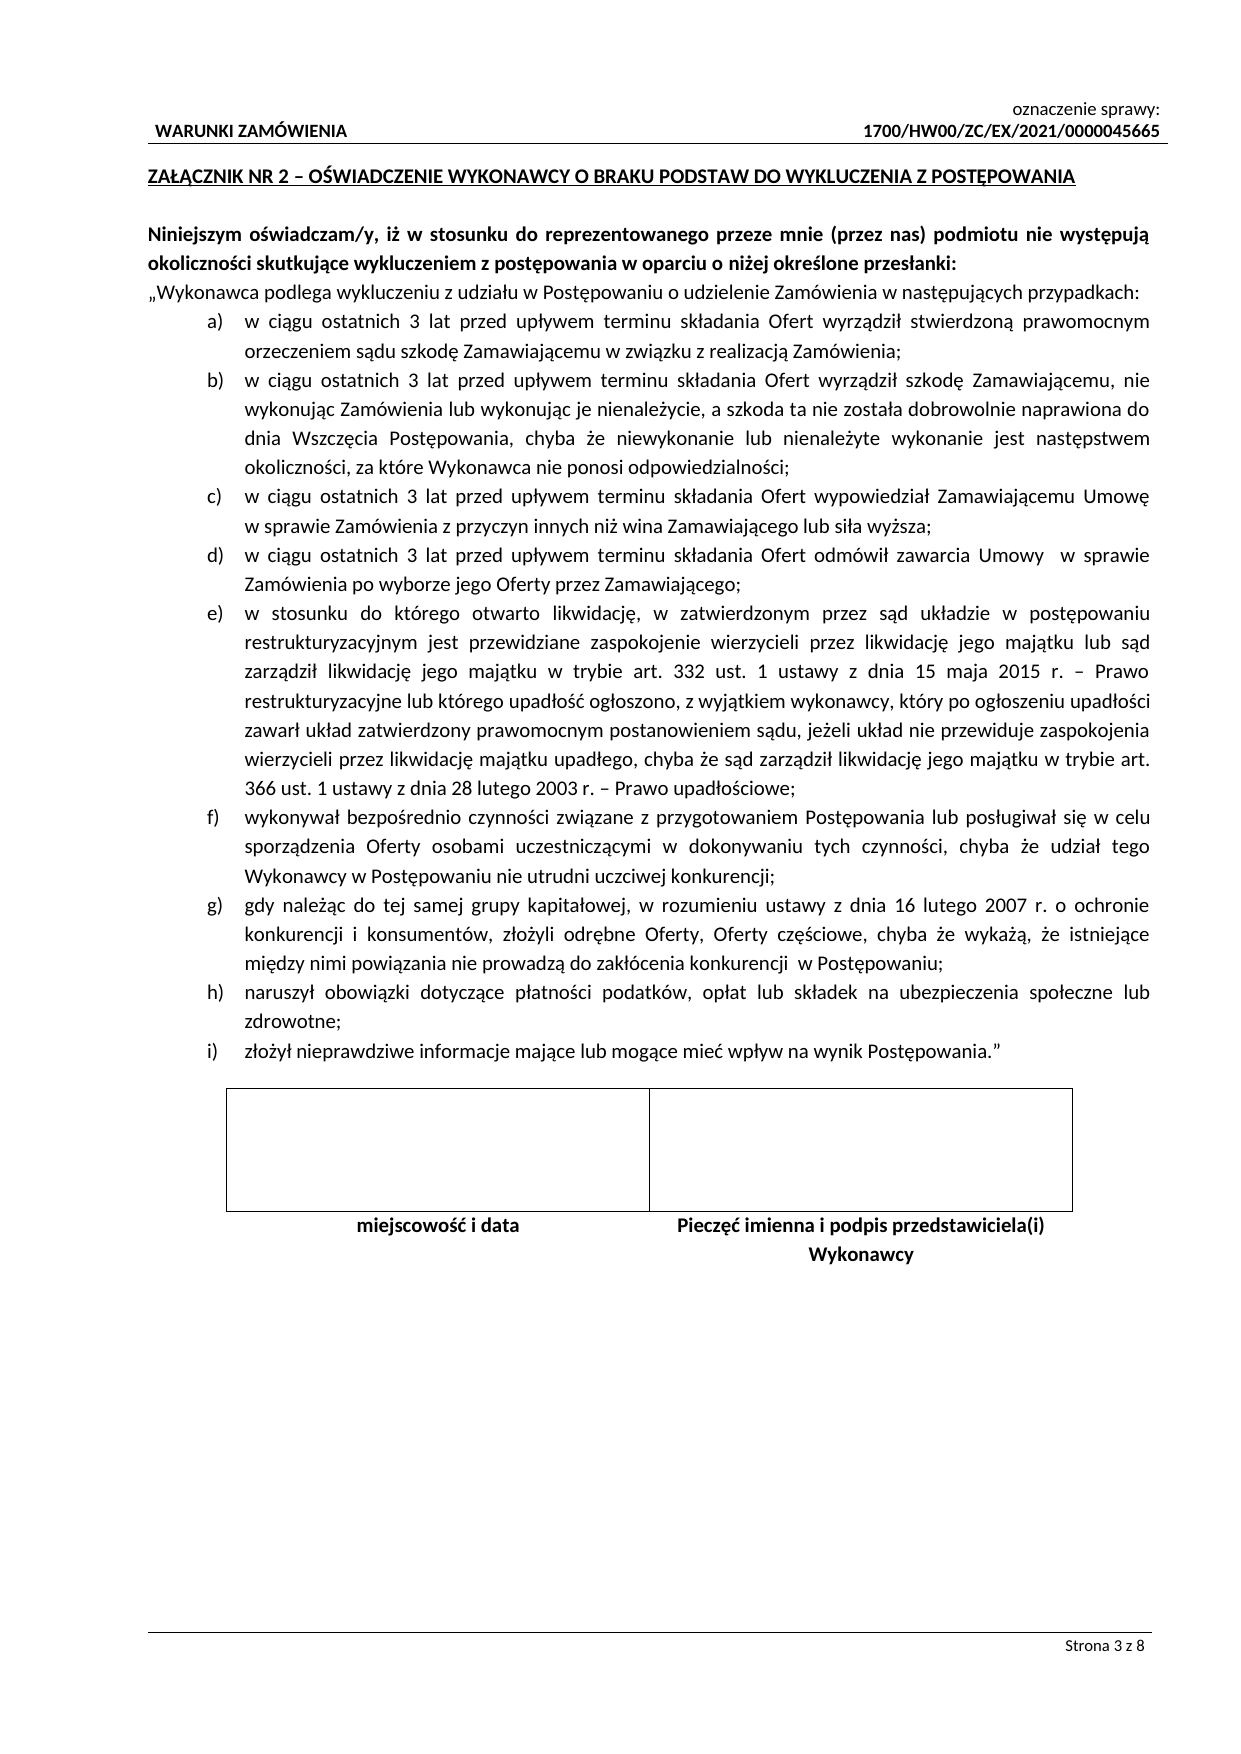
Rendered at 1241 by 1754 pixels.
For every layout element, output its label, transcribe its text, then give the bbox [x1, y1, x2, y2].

table_cell Pieczęć imienna i podpis przedstawiciela(i) Wykonawcy [650, 1212, 1073, 1270]
table_cell miejscowość i data [227, 1212, 649, 1270]
text „Wykonawca podlega wykluczeniu z udziału w Postępowaniu o udzielenie Zamówienia w następujących przypadkach: [148, 279, 1152, 305]
list w stosunku do którego otwarto likwidację, w zatwierdzonym przez sąd układzie w postępowaniu restrukturyzacyjnym jest przewidziane zaspokojenie wierzycieli przez likwidację jego majątku lub sąd zarządził likwidację jego majątku w trybie art. 332 ust. 1 ustawy z dnia 15 maja 2015 r. – Prawo restrukturyzacyjne lub którego upadłość ogłoszono, z wyjątkiem wykonawcy, który po ogłoszeniu upadłości zawarł układ zatwierdzony prawomocnym postanowieniem sądu, jeżeli układ nie przewiduje zaspokojenia wierzycieli przez likwidację majątku upadłego, chyba że sąd zarządził likwidację jego majątku w trybie art. 366 ust. 1 ustawy z dnia 28 lutego 2003 r. – Prawo upadłościowe; [207, 600, 1152, 801]
subtitle ZAŁĄCZNIK NR 2 – OŚWIADCZENIE WYKONAWCY O BRAKU PODSTAW DO WYKLUCZENIA Z POSTĘPOWANIA [148, 163, 1152, 188]
table_header [227, 1089, 649, 1211]
list gdy należąc do tej samej grupy kapitałowej, w rozumieniu ustawy z dnia 16 lutego 2007 r. o ochronie konkurencji i konsumentów, złożyli odrębne Oferty, Oferty częściowe, chyba że wykażą, że istniejące między nimi powiązania nie prowadzą do zakłócenia konkurencji w Postępowaniu; [207, 892, 1152, 976]
list w ciągu ostatnich 3 lat przed upływem terminu składania Ofert wyrządził szkodę Zamawiającemu, nie wykonując Zamówienia lub wykonując je nienależycie, a szkoda ta nie została dobrowolnie naprawiona do dnia Wszczęcia Postępowania, chyba że niewykonanie lub nienależyte wykonanie jest następstwem okoliczności, za które Wykonawca nie ponosi odpowiedzialności; [207, 367, 1152, 480]
list w ciągu ostatnich 3 lat przed upływem terminu składania Ofert wyrządził stwierdzoną prawomocnym orzeczeniem sądu szkodę Zamawiającemu w związku z realizacją Zamówienia; [207, 309, 1152, 363]
table_header [650, 1089, 1072, 1211]
list naruszył obowiązki dotyczące płatności podatków, opłat lub składek na ubezpieczenia społeczne lub zdrowotne; [207, 979, 1152, 1034]
list w ciągu ostatnich 3 lat przed upływem terminu składania Ofert wypowiedział Zamawiającemu Umowę w sprawie Zamówienia z przyczyn innych niż wina Zamawiającego lub siła wyższa; [207, 484, 1152, 538]
list wykonywał bezpośrednio czynności związane z przygotowaniem Postępowania lub posługiwał się w celu sporządzenia Oferty osobami uczestniczącymi w dokonywaniu tych czynności, chyba że udział tego Wykonawcy w Postępowaniu nie utrudni uczciwej konkurencji; [207, 804, 1152, 888]
list w ciągu ostatnich 3 lat przed upływem terminu składania Ofert odmówił zawarcia Umowy w sprawie Zamówienia po wyborze jego Oferty przez Zamawiającego; [207, 542, 1152, 597]
list złożył nieprawdziwe informacje mające lub mogące mieć wpływ na wynik Postępowania.” [207, 1038, 1152, 1063]
text Niniejszym oświadczam/y, iż w stosunku do reprezentowanego przeze mnie (przez nas) podmiotu nie występują okoliczności skutkujące wykluczeniem z postępowania w oparciu o niżej określone przesłanki: [148, 221, 1152, 276]
